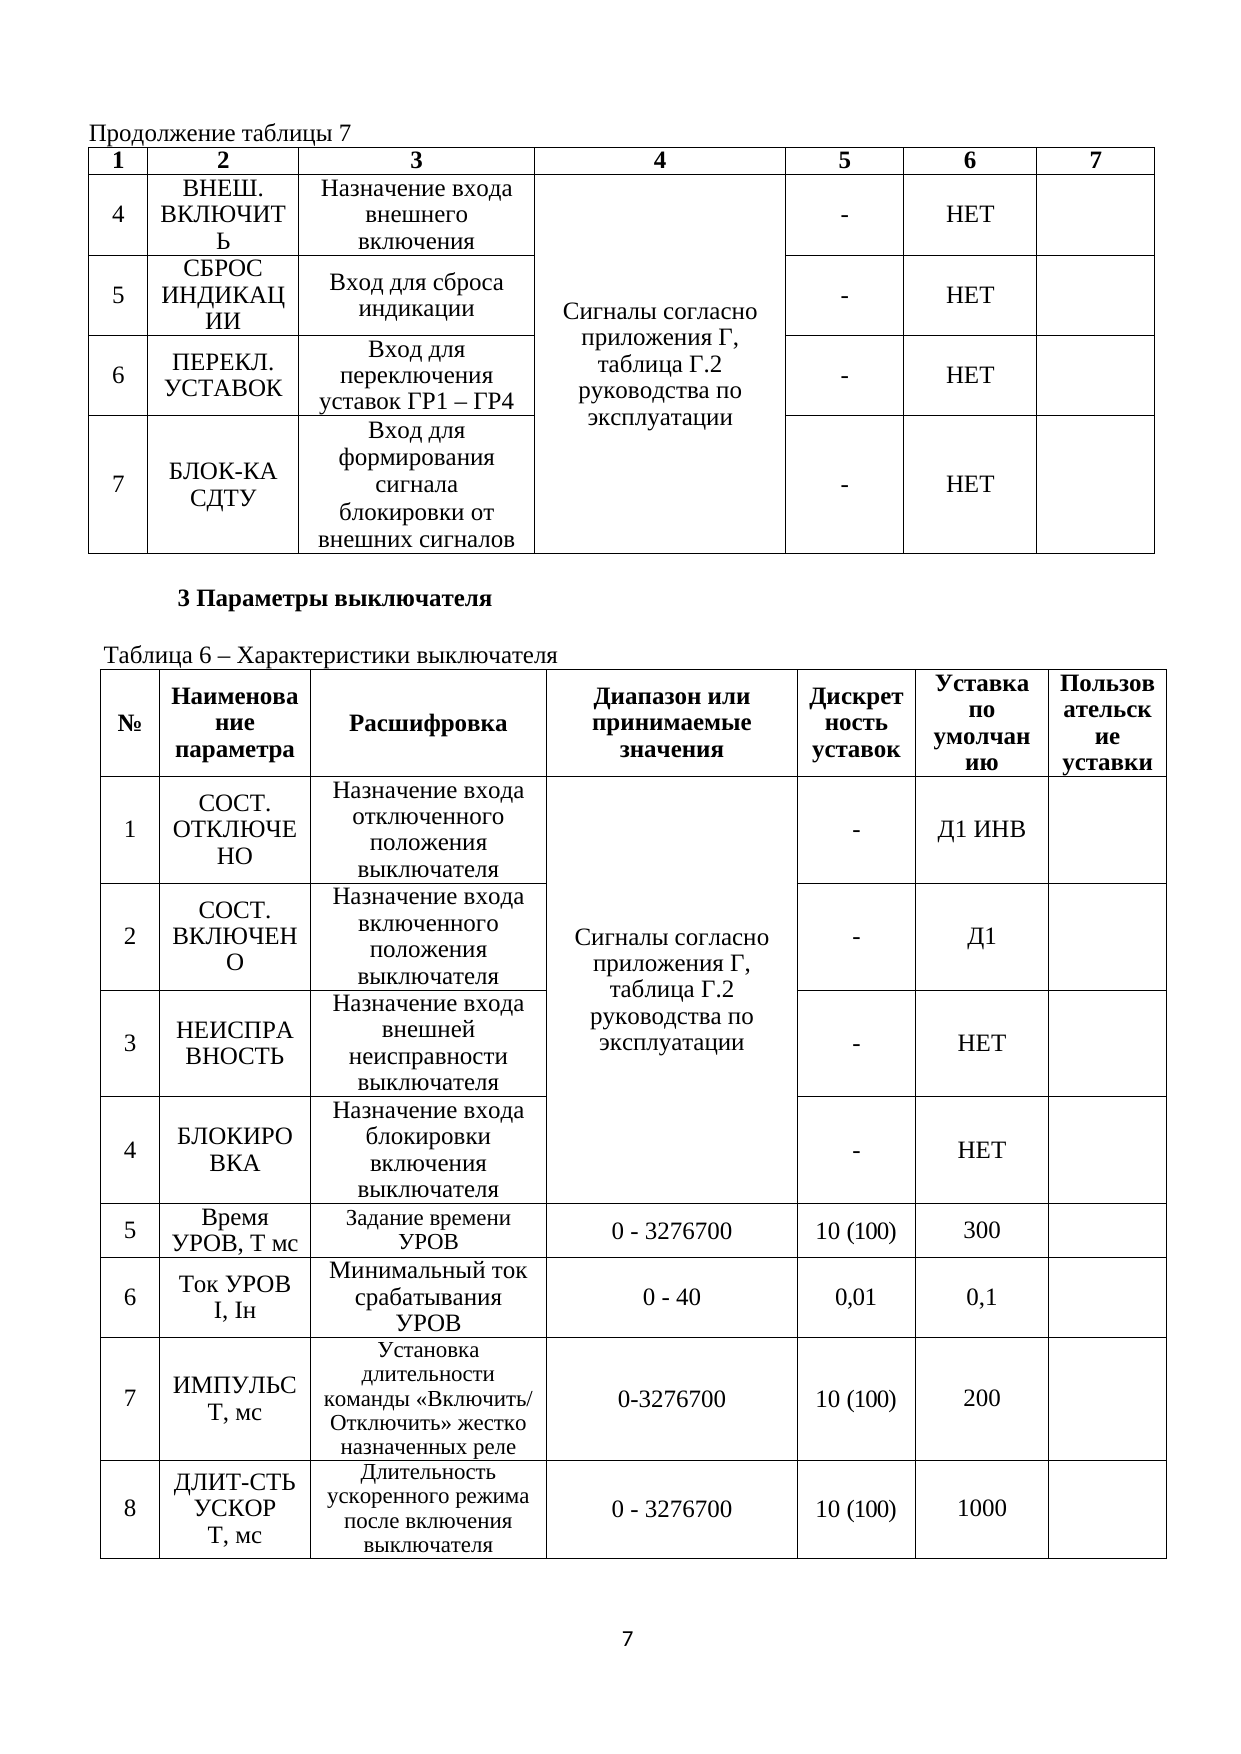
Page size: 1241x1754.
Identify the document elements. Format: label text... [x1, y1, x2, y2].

table_cell [1037, 175, 1154, 254]
table_cell 3 [101, 991, 159, 1096]
table_cell 0 - 3276700 [547, 1204, 797, 1257]
table_cell 6 [101, 1258, 159, 1337]
table_cell [1049, 777, 1166, 883]
table_header Уставка по умолчанию [916, 670, 1048, 776]
table_cell ПЕРЕКЛ. УСТАВОК [148, 336, 298, 415]
table_cell Длительность ускоренного режима после включения выключателя [311, 1461, 546, 1557]
table_cell Минимальный ток срабатывания УРОВ [311, 1258, 546, 1337]
table_cell СОСТ. ОТКЛЮЧЕНО [160, 777, 310, 883]
table_cell СБРОС ИНДИКАЦИИ [148, 256, 298, 335]
table_cell [1049, 884, 1166, 989]
table_cell 10 (100) [798, 1338, 915, 1459]
text 3 Параметры выключателя [88, 583, 1166, 612]
table_header Расшифровка [311, 670, 546, 776]
table_cell 6 [89, 336, 147, 415]
table_cell - [786, 336, 903, 415]
table_cell ДЛИТ-СТЬ УСКОР Т, мс [160, 1461, 310, 1557]
table_header Диапазон или принимаемые значения [547, 670, 797, 776]
table_cell 4 [101, 1097, 159, 1203]
table_cell БЛОКИРОВКА [160, 1097, 310, 1203]
table_cell 0-3276700 [547, 1338, 797, 1459]
table_header 6 [904, 148, 1036, 174]
table_cell [1037, 416, 1154, 553]
table_header 5 [786, 148, 903, 174]
table_cell НЕТ [904, 256, 1036, 335]
table_cell [1049, 1204, 1166, 1257]
table_header 1 [89, 148, 147, 174]
table_cell Задание времени УРОВ [311, 1204, 546, 1257]
table_header 3 [299, 148, 534, 174]
table_cell Ток УРОВ I, Iн [160, 1258, 310, 1337]
table_cell Вход для переключения уставок ГР1 – ГР4 [299, 336, 534, 415]
table_cell 4 [89, 175, 147, 254]
table_cell Вход для формирования сигнала блокировки от внешних сигналов [299, 416, 534, 553]
table_cell [1037, 336, 1154, 415]
table_cell Установка длительности команды «Включить/ Отключить» жестко назначенных реле [311, 1338, 546, 1459]
table_cell 2 [101, 884, 159, 989]
table_cell ВНЕШ. ВКЛЮЧИТЬ [148, 175, 298, 254]
table_cell 0 - 3276700 [547, 1461, 797, 1557]
table_cell ИМПУЛЬС Т, мс [160, 1338, 310, 1459]
table_cell Назначение входа отключенного положения выключателя [311, 777, 546, 883]
table_cell - [786, 175, 903, 254]
table_header 2 [148, 148, 298, 174]
table_cell 1 [101, 777, 159, 883]
table_cell Д1 [916, 884, 1048, 989]
table_cell НЕТ [904, 336, 1036, 415]
table_cell - [798, 991, 915, 1096]
table_cell 0 - 40 [547, 1258, 797, 1337]
table_cell Назначение входа внешней неисправности выключателя [311, 991, 546, 1096]
table_cell 0,01 [798, 1258, 915, 1337]
table_cell [1037, 256, 1154, 335]
table_cell Время УРОВ, Т мс [160, 1204, 310, 1257]
table_cell 7 [101, 1338, 159, 1459]
table_cell БЛОК-КА СДТУ [148, 416, 298, 553]
table_cell Сигналы согласно приложения Г, таблица Г.2 руководства по эксплуатации [535, 175, 785, 553]
table_cell Назначение входа внешнего включения [299, 175, 534, 254]
table_cell [1049, 1461, 1166, 1557]
text Таблица 6 – Характеристики выключателя [88, 640, 1166, 669]
table_cell НЕИСПРАВНОСТЬ [160, 991, 310, 1096]
table_header 4 [535, 148, 785, 174]
table_cell [1049, 1338, 1166, 1459]
table_cell [1049, 1097, 1166, 1203]
table_cell 1000 [916, 1461, 1048, 1557]
table_cell Сигналы согласно приложения Г, таблица Г.2 руководства по эксплуатации [547, 777, 797, 1203]
table_cell НЕТ [904, 416, 1036, 553]
table_cell - [786, 256, 903, 335]
table_cell - [786, 416, 903, 553]
table_header Наименование параметра [160, 670, 310, 776]
table_cell - [798, 884, 915, 989]
table_cell - [798, 1097, 915, 1203]
table_cell Назначение входа блокировки включения выключателя [311, 1097, 546, 1203]
table_header № [101, 670, 159, 776]
table_cell Вход для сброса индикации [299, 256, 534, 335]
table_cell 200 [916, 1338, 1048, 1459]
table_cell [1049, 1258, 1166, 1337]
table_cell НЕТ [916, 991, 1048, 1096]
table_cell 5 [101, 1204, 159, 1257]
table_cell 0,1 [916, 1258, 1048, 1337]
table_cell - [798, 777, 915, 883]
text Продолжение таблицы 7 [88, 118, 1166, 147]
table_cell 5 [89, 256, 147, 335]
table_cell Назначение входа включенного положения выключателя [311, 884, 546, 989]
table_header 7 [1037, 148, 1154, 174]
table_cell Д1 ИНВ [916, 777, 1048, 883]
table_cell 10 (100) [798, 1204, 915, 1257]
table_header Пользовательские уставки [1049, 670, 1166, 776]
table_cell НЕТ [904, 175, 1036, 254]
table_cell СОСТ. ВКЛЮЧЕНО [160, 884, 310, 989]
table_cell [1049, 991, 1166, 1096]
table_cell НЕТ [916, 1097, 1048, 1203]
table_cell 10 (100) [798, 1461, 915, 1557]
table_header Дискретность уставок [798, 670, 915, 776]
table_cell 8 [101, 1461, 159, 1557]
table_cell 300 [916, 1204, 1048, 1257]
table_cell 7 [89, 416, 147, 553]
